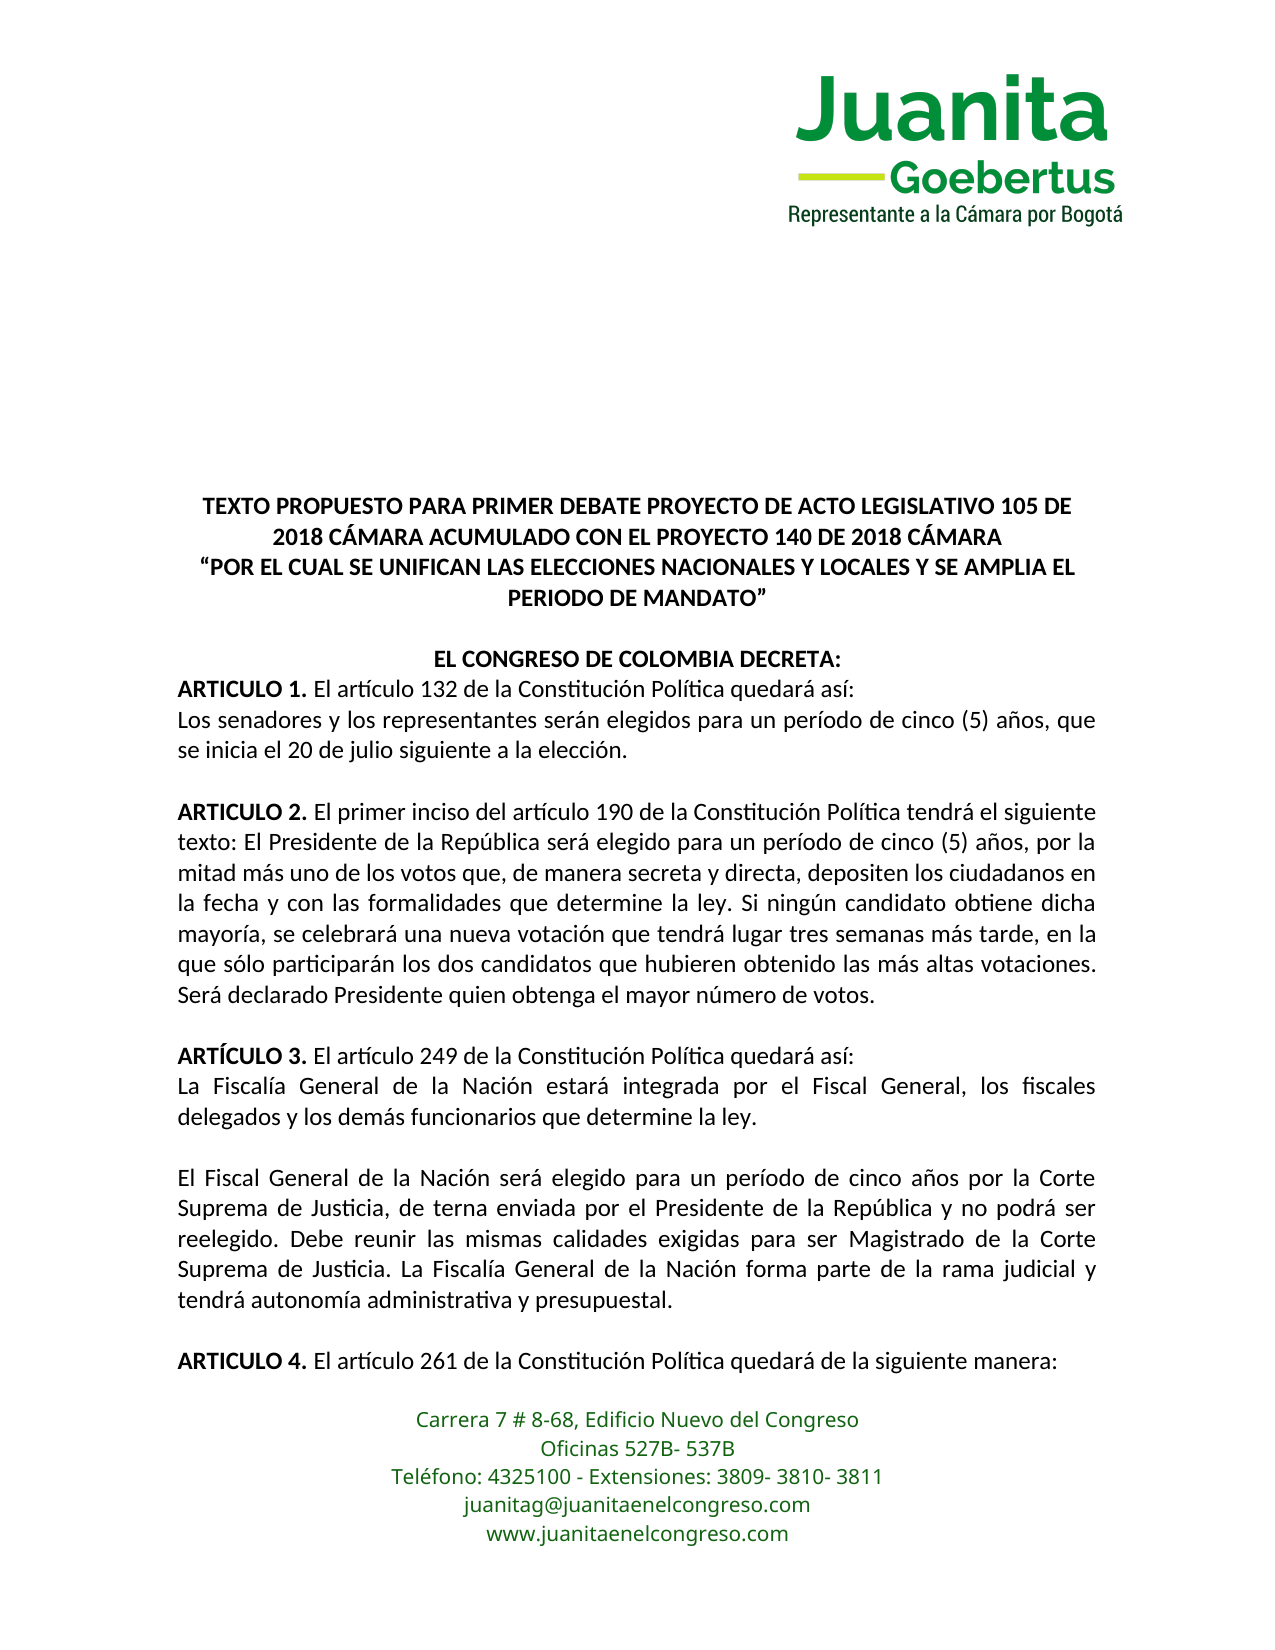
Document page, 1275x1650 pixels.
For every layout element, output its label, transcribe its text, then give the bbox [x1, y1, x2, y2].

text La Fiscalía General de la Nación estará integrada por el Fiscal General, los fiscales delegados y los demás funcionarios que determine la ley. [177, 1070, 1098, 1131]
text ARTICULO 4. El artículo 261 de la Constitución Política quedará de la siguiente manera: [177, 1345, 1098, 1376]
text ARTÍCULO 3. El artículo 249 de la Constitución Política quedará así: [177, 1040, 1098, 1070]
text Los senadores y los representantes serán elegidos para un período de cinco (5) años, que se inicia el 20 de julio siguiente a la elección. [177, 704, 1098, 765]
text ARTICULO 1. El artículo 132 de la Constitución Política quedará así: [177, 673, 1098, 704]
text TEXTO PROPUESTO PARA PRIMER DEBATE PROYECTO DE ACTO LEGISLATIVO 105 DE 2018 CÁMARA ACUMULADO CON EL PROYECTO 140 DE 2018 CÁMARA [177, 490, 1098, 551]
text El Fiscal General de la Nación será elegido para un período de cinco años por la Corte Suprema de Justicia, de terna enviada por el Presidente de la República y no podrá ser reelegido. Debe reunir las mismas calidades exigidas para ser Magistrado de la Corte Suprema de Justicia. La Fiscalía General de la Nación forma parte de la rama judicial y tendrá autonomía administrativa y presupuestal. [177, 1162, 1098, 1314]
text EL CONGRESO DE COLOMBIA DECRETA: [177, 643, 1098, 673]
picture [777, 53, 1135, 233]
text ARTICULO 2. El primer inciso del artículo 190 de la Constitución Política tendrá el siguiente texto: El Presidente de la República será elegido para un período de cinco (5) años, por la mitad más uno de los votos que, de manera secreta y directa, depositen los ciudadanos en la fecha y con las formalidades que determine la ley. Si ningún candidato obtiene dicha mayoría, se celebrará una nueva votación que tendrá lugar tres semanas más tarde, en la que sólo participarán los dos candidatos que hubieren obtenido las más altas votaciones. Será declarado Presidente quien obtenga el mayor número de votos. [177, 796, 1098, 1009]
text “POR EL CUAL SE UNIFICAN LAS ELECCIONES NACIONALES Y LOCALES Y SE AMPLIA EL PERIODO DE MANDATO” [177, 551, 1098, 612]
